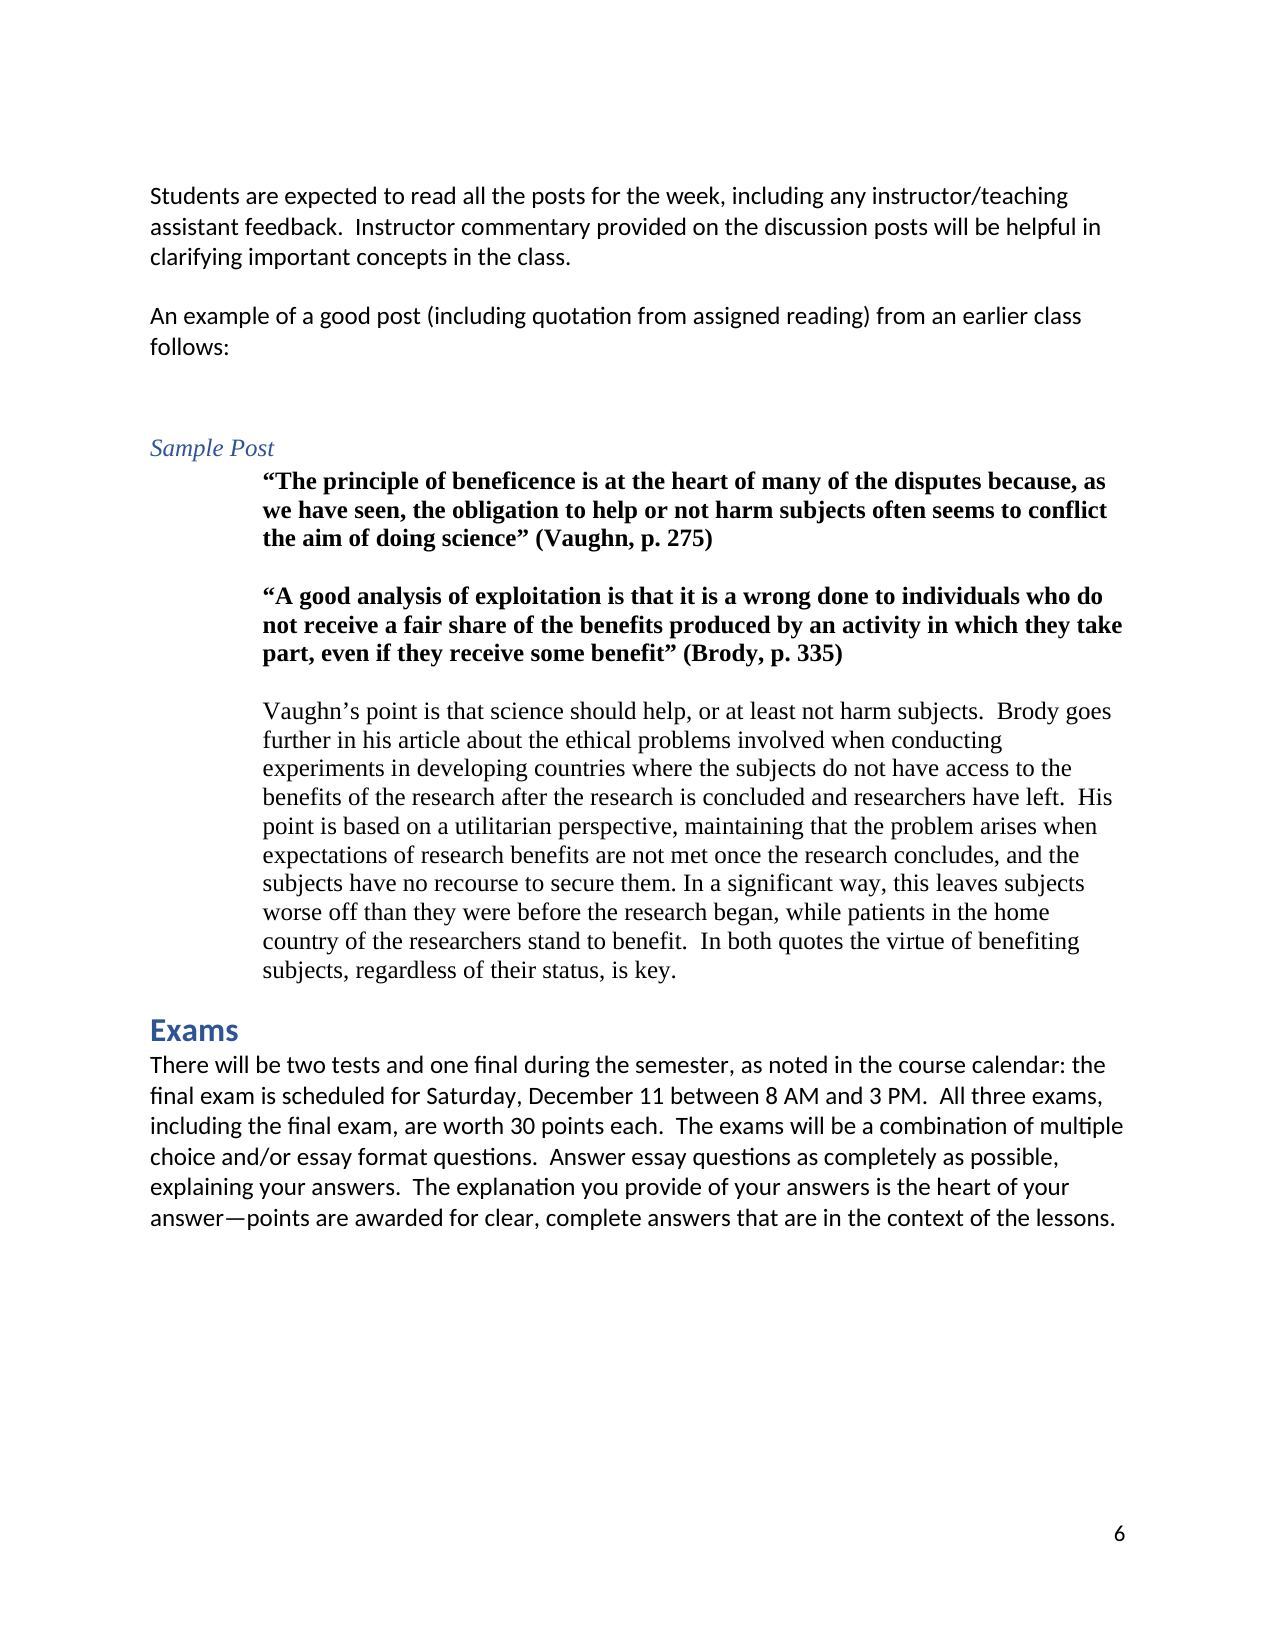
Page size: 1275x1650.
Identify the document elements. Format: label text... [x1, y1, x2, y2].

text Vaughn’s point is that science should help, or at least not harm subjects. Brody goes further in his article about the ethical problems involved when conducting experiments in developing countries where the subjects do not have access to the benefits of the research after the research is concluded and researchers have left. His point is based on a utilitarian perspective, maintaining that the problem arises when expectations of research benefits are not met once the research concludes, and the subjects have no recourse to secure them. In a significant way, this leaves subjects worse off than they were before the research began, while patients in the home country of the researchers stand to benefit. In both quotes the virtue of benefiting subjects, regardless of their status, is key. [262, 696, 1125, 983]
text “The principle of beneficence is at the heart of many of the disputes because, as we have seen, the obligation to help or not harm subjects often seems to conflict the aim of doing science” (Vaughn, p. 275) [262, 466, 1125, 552]
text An example of a good post (including quotation from assigned reading) from an earlier class follows: [150, 300, 1125, 361]
text Sample Post [150, 433, 1125, 462]
text There will be two tests and one final during the semester, as noted in the course calendar: the final exam is scheduled for Saturday, December 11 between 8 AM and 3 PM. All three exams, including the final exam, are worth 30 points each. The exams will be a combination of multiple choice and/or essay format questions. Answer essay questions as completely as possible, explaining your answers. The explanation you provide of your answers is the heart of your answer—points are awarded for clear, complete answers that are in the context of the lessons. [150, 1049, 1125, 1232]
text Exams [150, 1008, 1125, 1049]
text Students are expected to read all the posts for the week, including any instructor/teaching assistant feedback. Instructor commentary provided on the discussion posts will be helpful in clarifying important concepts in the class. [150, 181, 1125, 272]
text “A good analysis of exploitation is that it is a wrong done to individuals who do not receive a fair share of the benefits produced by an activity in which they take part, even if they receive some benefit” (Brody, p. 335) [262, 581, 1125, 667]
